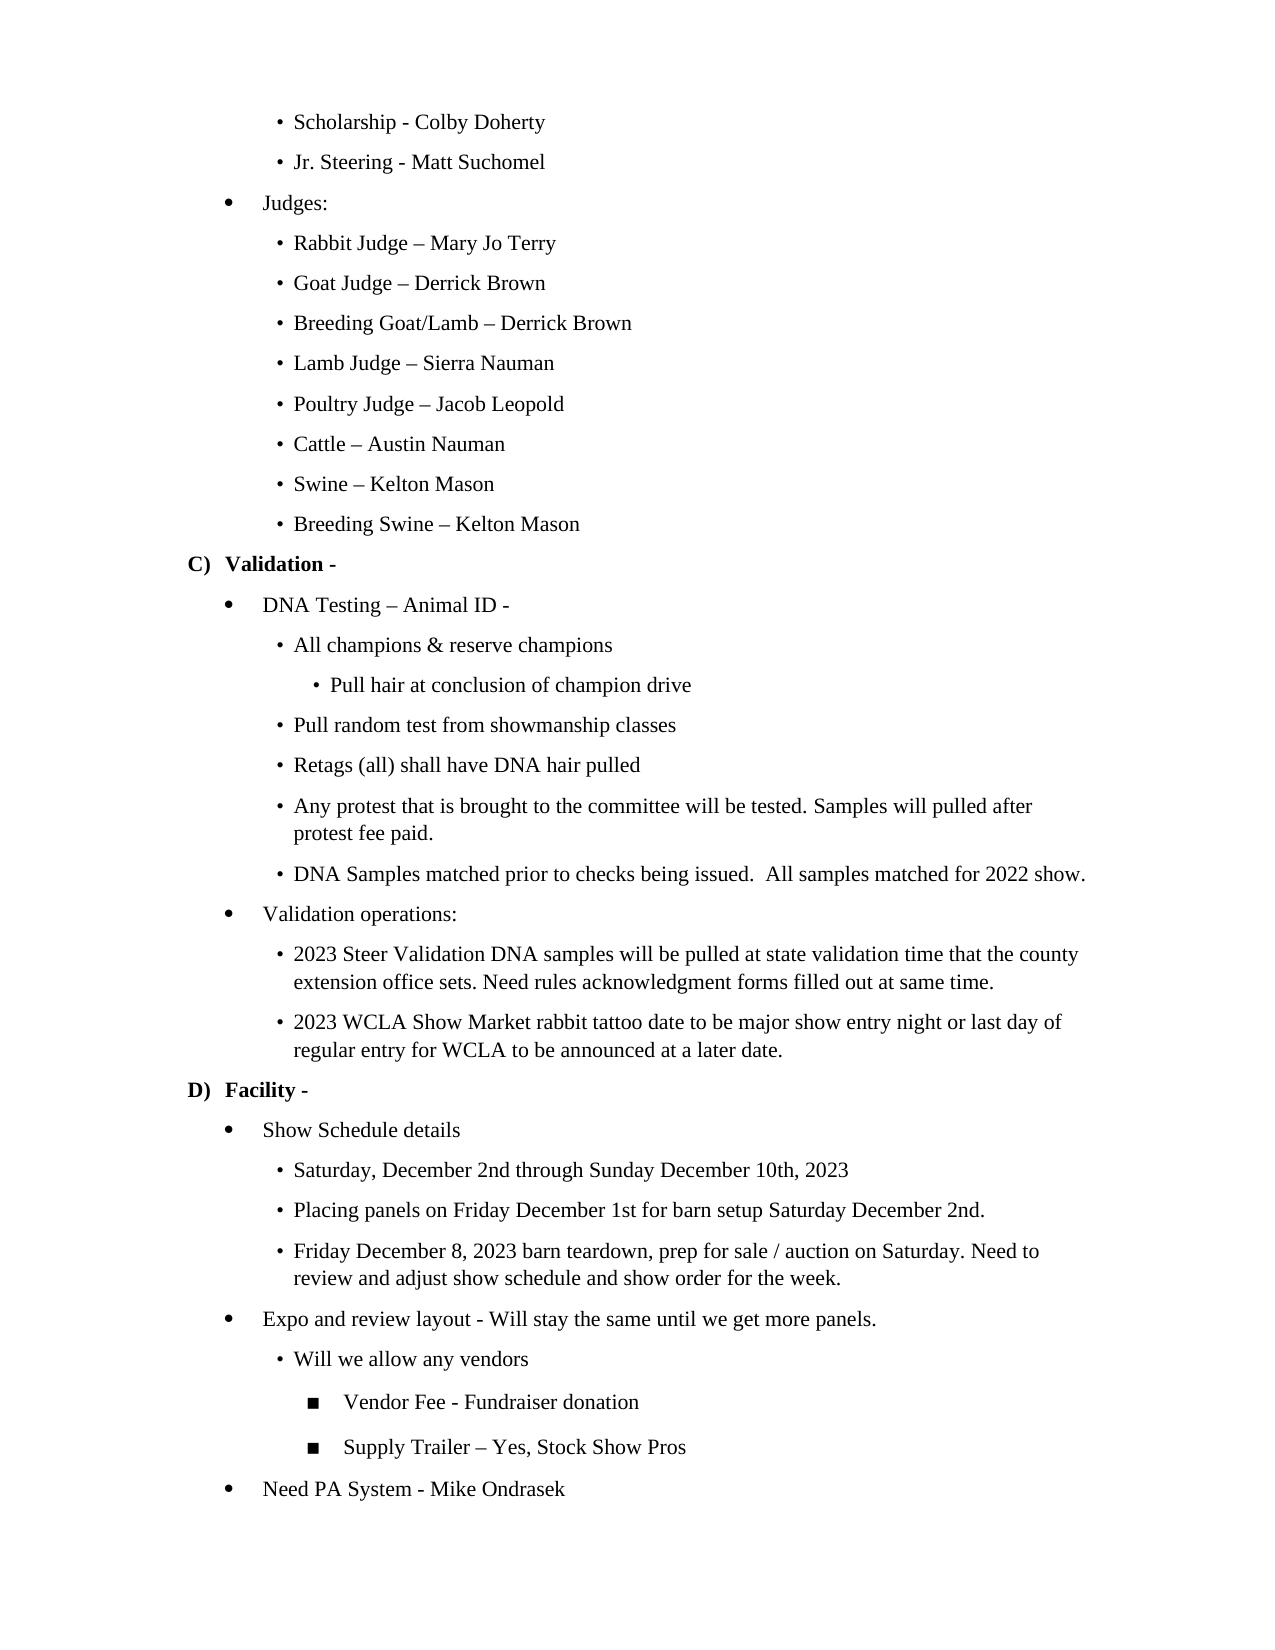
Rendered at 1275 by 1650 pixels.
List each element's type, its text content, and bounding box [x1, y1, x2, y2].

list Pull hair at conclusion of champion drive [312, 672, 1087, 697]
list 2023 Steer Validation DNA samples will be pulled at state validation time that the county extension office sets. Need rules acknowledgment forms filled out at same time. [276, 941, 1087, 994]
list Validation - [187, 551, 1087, 577]
list Validation operations: [225, 901, 1087, 926]
list Breeding Goat/Lamb – Derrick Brown [276, 310, 1087, 335]
list Need PA System - Mike Ondrasek [225, 1476, 1087, 1502]
list Scholarship - Colby Doherty [276, 109, 1087, 134]
list Poultry Judge – Jacob Leopold [276, 391, 1087, 416]
list Supply Trailer – Yes, Stock Show Pros [306, 1431, 1087, 1461]
list Will we allow any vendors [276, 1346, 1087, 1371]
list Pull random test from showmanship classes [276, 712, 1087, 737]
list Any protest that is brought to the committee will be tested. Samples will pulled after protest fee paid. [276, 793, 1087, 846]
list Jr. Steering - Matt Suchomel [276, 149, 1087, 174]
list Rabbit Judge – Mary Jo Terry [276, 230, 1087, 255]
list Facility - [187, 1077, 1087, 1102]
list Goat Judge – Derrick Brown [276, 270, 1087, 295]
list Show Schedule details [225, 1117, 1087, 1142]
list Expo and review layout - Will stay the same until we get more panels. [225, 1306, 1087, 1331]
list Judges: [225, 189, 1087, 215]
list Cattle – Austin Nauman [276, 431, 1087, 456]
list Retags (all) shall have DNA hair pulled [276, 752, 1087, 778]
list DNA Samples matched prior to checks being issued. All samples matched for 2022 show. [276, 861, 1087, 886]
list All champions & reserve champions [276, 632, 1087, 657]
list Breeding Swine – Kelton Mason [276, 511, 1087, 536]
list Placing panels on Friday December 1st for barn setup Saturday December 2nd. [276, 1197, 1087, 1223]
list Swine – Kelton Mason [276, 471, 1087, 496]
list Saturday, December 2nd through Sunday December 10th, 2023 [276, 1157, 1087, 1182]
list 2023 WCLA Show Market rabbit tattoo date to be major show entry night or last day of regular entry for WCLA to be announced at a later date. [276, 1009, 1087, 1062]
list Friday December 8, 2023 barn teardown, prep for sale / auction on Saturday. Need to review and adjust show schedule and show order for the week. [276, 1238, 1087, 1291]
list DNA Testing – Animal ID - [225, 592, 1087, 617]
list Lamb Judge – Sierra Nauman [276, 350, 1087, 376]
list Vendor Fee - Fundraiser donation [306, 1386, 1087, 1416]
